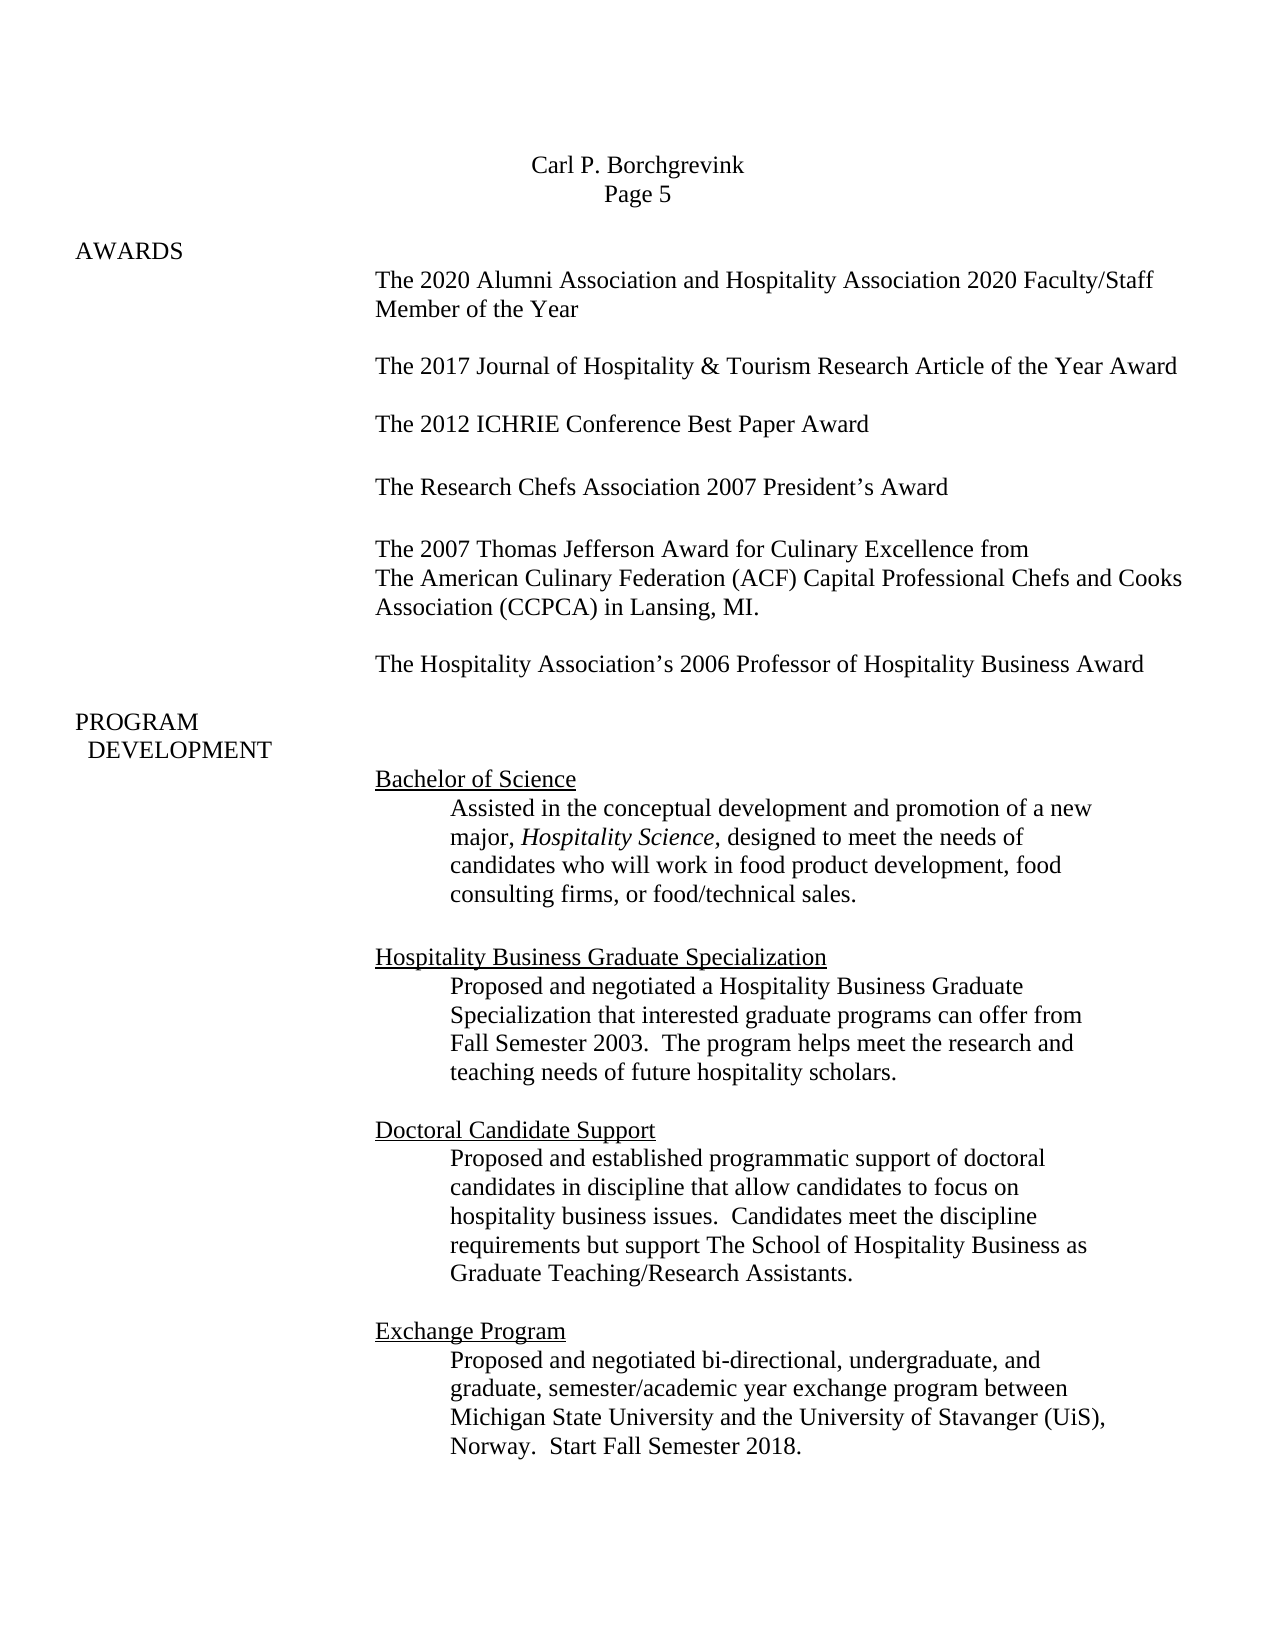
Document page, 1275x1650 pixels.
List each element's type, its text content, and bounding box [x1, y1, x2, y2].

text The Research Chefs Association 2007 President’s Award [75, 472, 1200, 500]
text The 2012 ICHRIE Conference Best Paper Award [75, 409, 1200, 437]
text Carl P. Borchgrevink [75, 150, 1200, 179]
text Proposed and negotiated bi-directional, undergraduate, and graduate, semester/academic year exchange program between Michigan State University and the University of Stavanger (UiS), Norway. Start Fall Semester 2018. [450, 1345, 1125, 1460]
text Bachelor of Science [150, 764, 1125, 793]
text The Hospitality Association’s 2006 Professor of Hospitality Business Award [375, 649, 1200, 678]
text Exchange Program [150, 1316, 1125, 1345]
text Assisted in the conceptual development and promotion of a new major, Hospitality Science, designed to meet the needs of candidates who will work in food product development, food consulting firms, or food/technical sales. [450, 793, 1125, 942]
text The 2007 Thomas Jefferson Award for Culinary Excellence from [150, 534, 1200, 563]
text Proposed and established programmatic support of doctoral candidates in discipline that allow candidates to focus on hospitality business issues. Candidates meet the discipline requirements but support The School of Hospitality Business as Graduate Teaching/Research Assistants. [450, 1143, 1125, 1287]
text DEVELOPMENT [75, 736, 1200, 764]
text Hospitality Business Graduate Specialization [150, 942, 1125, 971]
text Proposed and negotiated a Hospitality Business Graduate Specialization that interested graduate programs can offer from Fall Semester 2003. The program helps meet the research and teaching needs of future hospitality scholars. [450, 971, 1125, 1086]
text PROGRAM [75, 707, 1200, 736]
text The 2020 Alumni Association and Hospitality Association 2020 Faculty/Staff Member of the Year [75, 265, 1200, 322]
text AWARDS [75, 236, 1200, 265]
text Page 5 [75, 179, 1200, 207]
text Doctoral Candidate Support [150, 1115, 1125, 1143]
text The American Culinary Federation (ACF) Capital Professional Chefs and Cooks Association (CCPCA) in Lansing, MI. [375, 563, 1200, 621]
text The 2017 Journal of Hospitality & Tourism Research Article of the Year Award [75, 351, 1200, 380]
